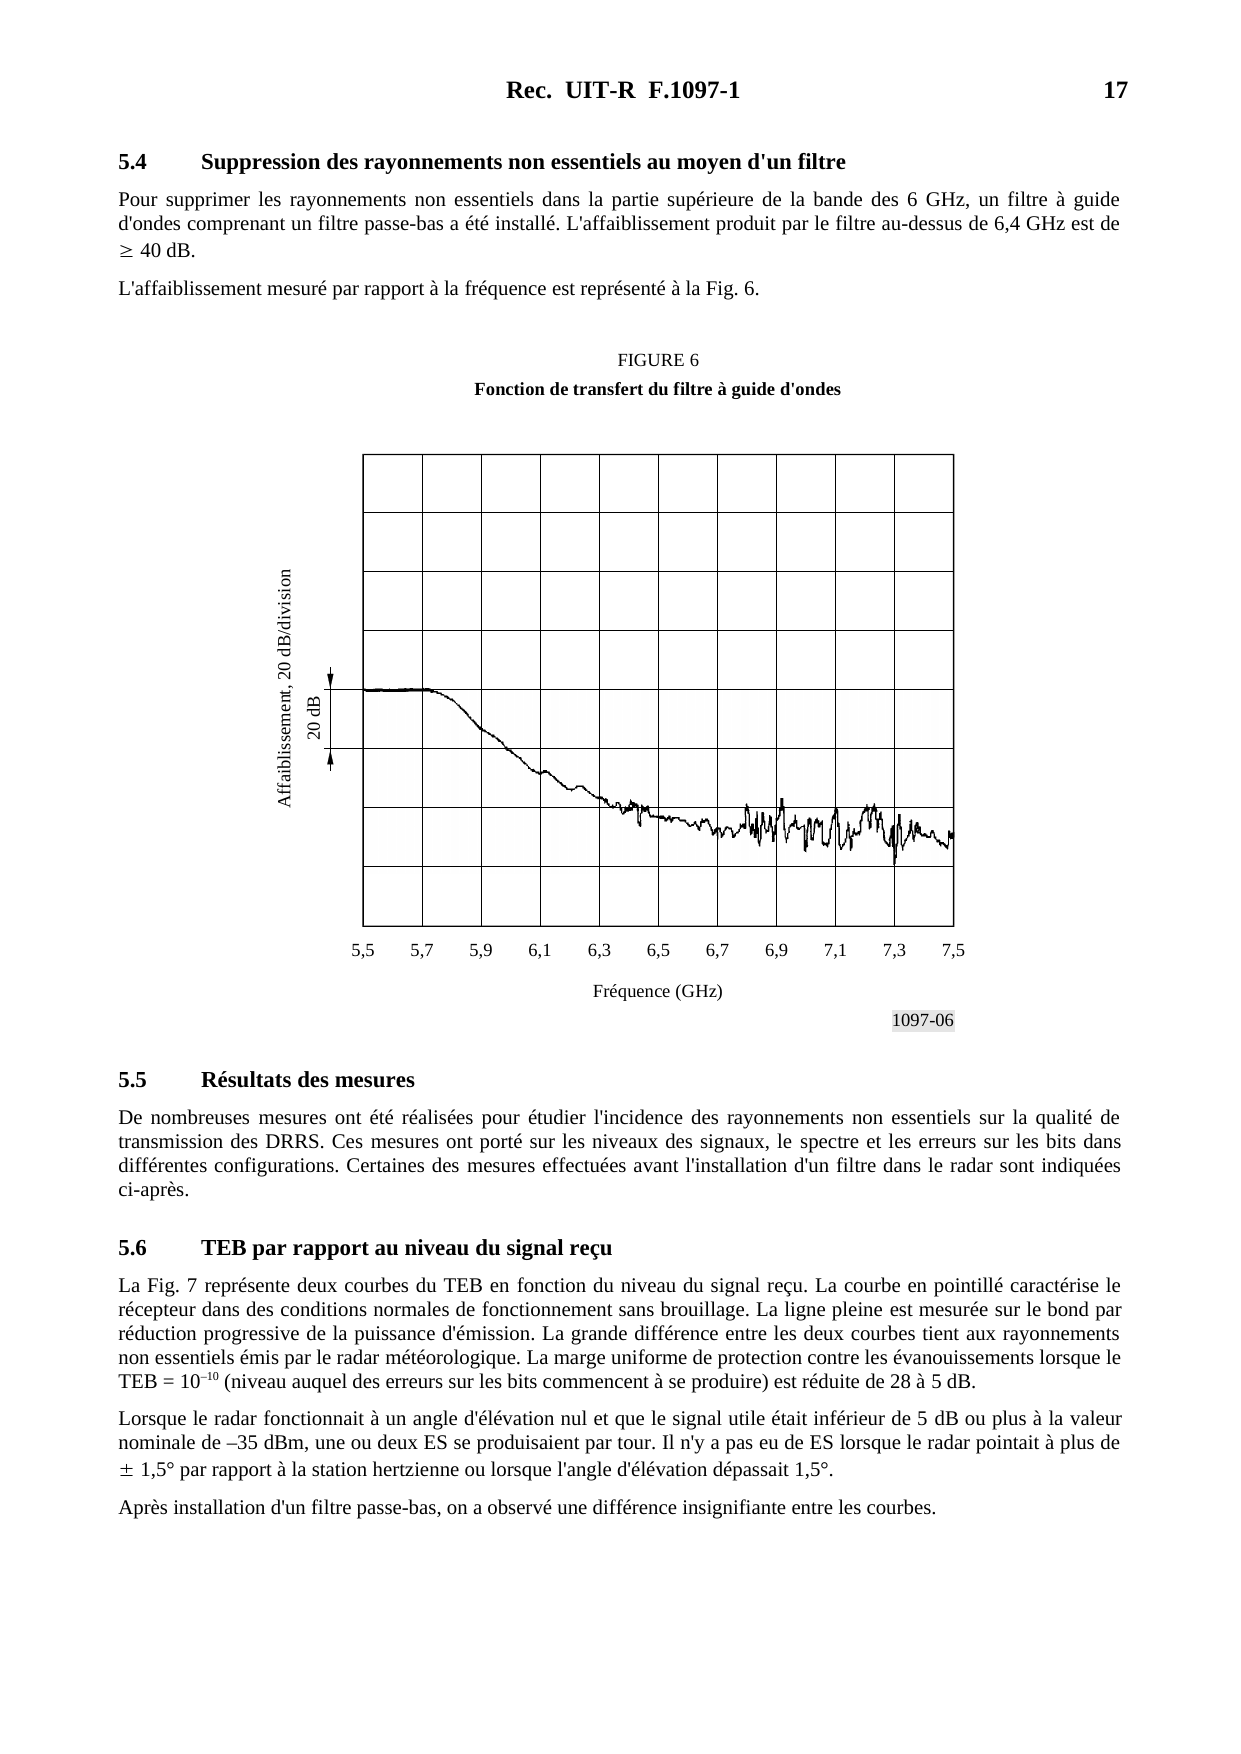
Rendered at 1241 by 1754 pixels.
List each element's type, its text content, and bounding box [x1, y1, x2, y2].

subtitle 5.6 TEB par rapport au niveau du signal reçu [118, 1234, 1122, 1261]
text De nombreuses mesures ont été réalisées pour étudier l'incidence des rayonnements non essentiels sur la qualité de transmission des DRRS. Ces mesures ont porté sur les niveaux des signaux, le spectre et les erreurs sur les bits dans différentes configurations. Certaines des mesures effectuées avant l'installation d'un filtre dans le radar sont indiquées ci-après. [118, 1105, 1122, 1201]
text Pour supprimer les rayonnements non essentiels dans la partie supérieure de la bande des 6 GHz, un filtre à guide d'ondes comprenant un filtre passe-bas a été installé. L'affaiblissement produit par le filtre au-dessus de 6,4 GHz est de 40 dB. [118, 187, 1122, 263]
subtitle 5.5 Résultats des mesures [118, 1066, 1122, 1092]
subtitle 5.4 Suppression des rayonnements non essentiels au moyen d'un filtre [118, 148, 1122, 174]
text La Fig. 7 représente deux courbes du TEB en fonction du niveau du signal reçu. La courbe en pointillé caractérise le récepteur dans des conditions normales de fonctionnement sans brouillage. La ligne pleine est mesurée sur le bond par réduction progressive de la puissance d'émission. La grande différence entre les deux courbes tient aux rayonnements non essentiels émis par le radar météorologique. La marge uniforme de protection contre les évanouissements lorsque le TEB = 10–10 (niveau auquel des erreurs sur les bits commencent à se produire) est réduite de 28 à 5 dB. [118, 1273, 1122, 1393]
text Lorsque le radar fonctionnait à un angle d'élévation nul et que le signal utile était inférieur de 5 dB ou plus à la valeur nominale de –35 dBm, une ou deux ES se produisaient par tour. Il n'y a pas eu de ES lorsque le radar pointait à plus de 1,5° par rapport à la station hertzienne ou lorsque l'angle d'élévation dépassait 1,5°. [118, 1406, 1122, 1482]
text L'affaiblissement mesuré par rapport à la fréquence est représenté à la Fig. 6. [118, 276, 1122, 300]
text Après installation d'un filtre passe-bas, on a observé une différence insignifiante entre les courbes. [118, 1495, 1122, 1519]
